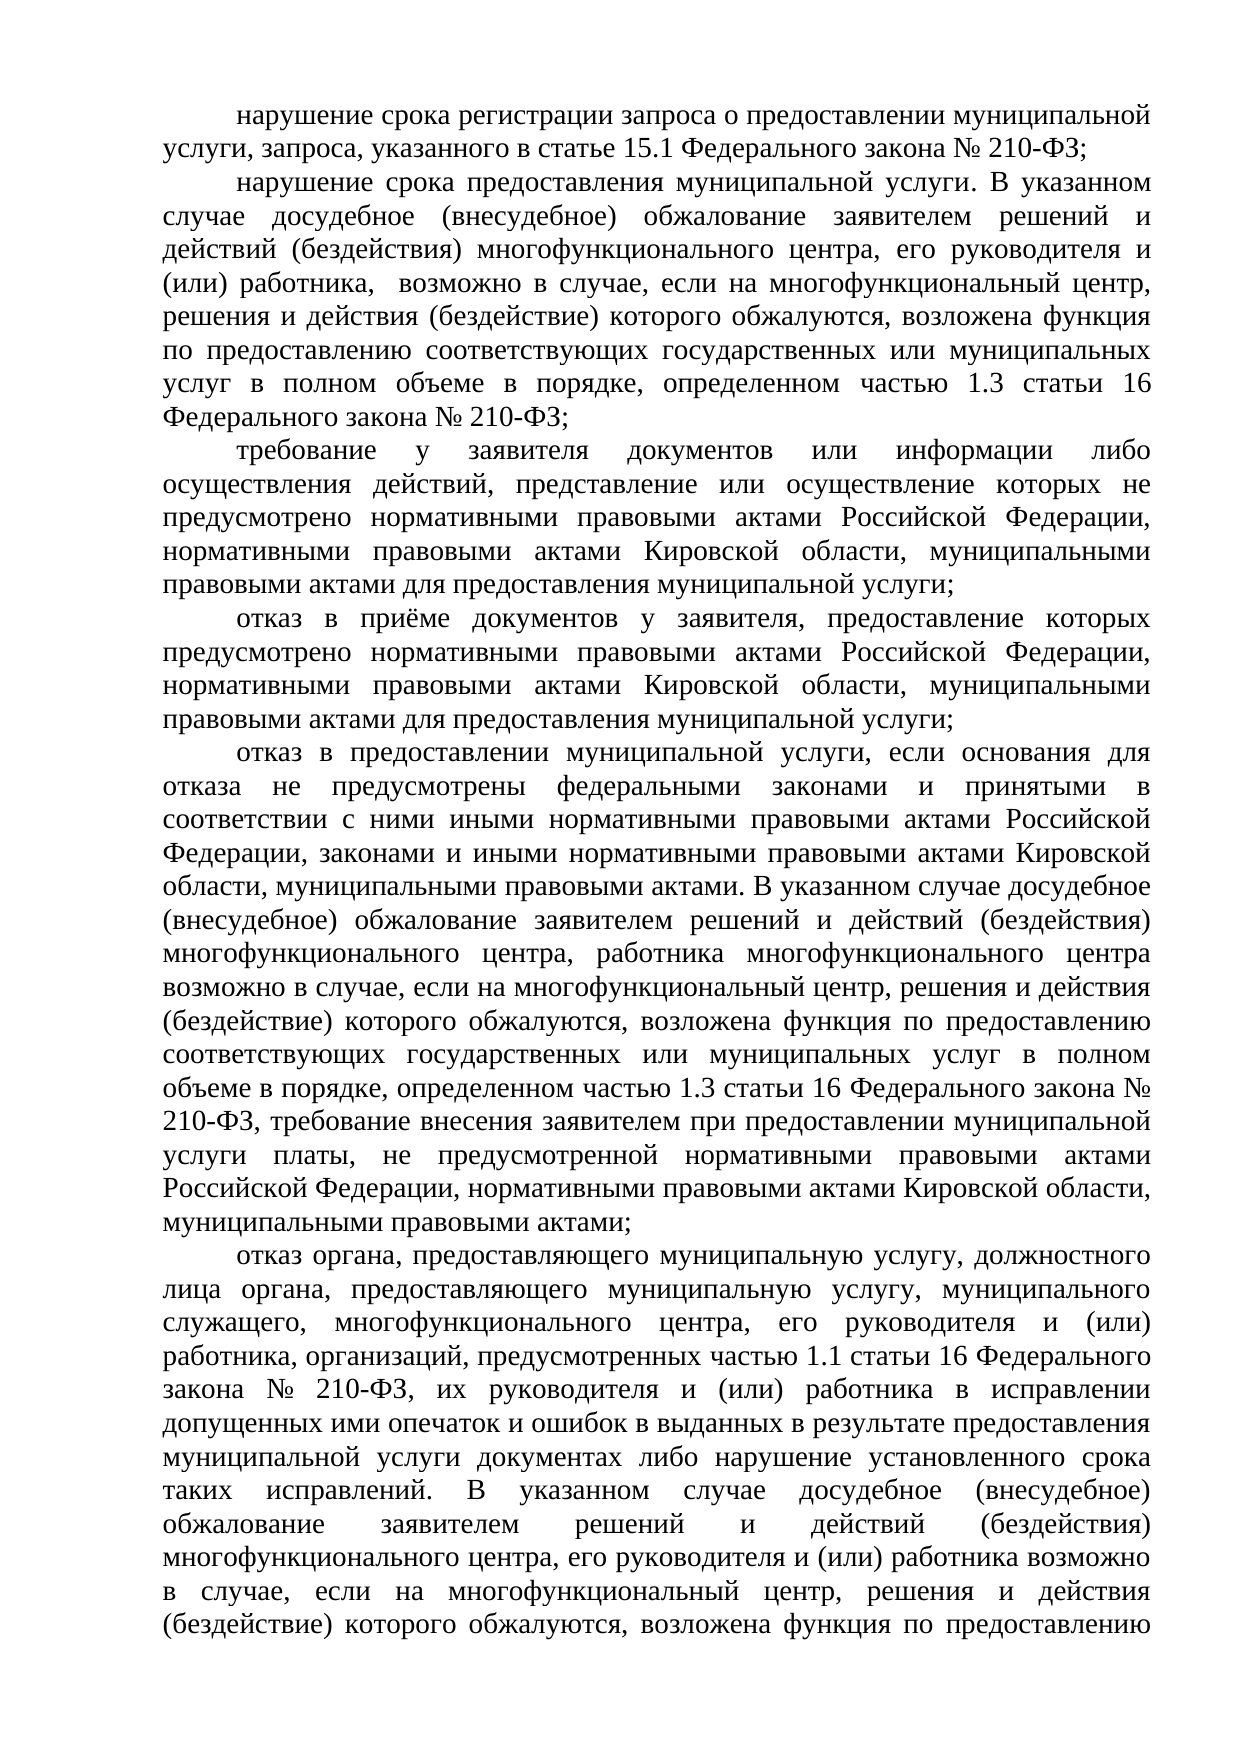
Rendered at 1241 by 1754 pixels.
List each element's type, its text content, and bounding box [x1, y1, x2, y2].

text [162, 1237, 1152, 1431]
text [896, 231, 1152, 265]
text нарушение срока регистрации запроса о предоставлении муниципальной услуги, запроса, указанного в статье 15.1 Федерального закона № 210-ФЗ; [162, 97, 1152, 164]
text отказ в предоставлении муниципальной услуги, если основания для отказа не предусмотрены федеральными законами и принятыми в соответствии с ними иными нормативными правовыми актами Российской Федерации, законами и иными нормативными правовыми актами Кировской области, муниципальными правовыми актами. В указанном случае досудебное (внесудебное) обжалование заявителем решений и действий (бездействия) многофункционального центра, работника многофункционального центра возможно в случае, если на многофункциональный центр, решения и действия (бездействие) которого обжалуются, возложена функция по предоставлению соответствующих государственных или муниципальных услуг в полном объеме в порядке, определенном частью 1.3 статьи 16 Федерального закона № 210-ФЗ, требование внесения заявителем при предоставлении муниципальной услуги платы, не предусмотренной нормативными правовыми актами Российской Федерации, нормативными правовыми актами Кировской области, муниципальными правовыми актами; [162, 734, 1152, 1237]
text нарушение срока предоставления муниципальной услуги. В указанном случае досудебное (внесудебное) обжалование заявителем решений и действий (бездействия) многофункционального центра, его руководителя и (или) работника, возможно в случае, если на многофункциональный центр, решения и действия (бездействие) которого обжалуются, возложена функция по предоставлению соответствующих государственных или муниципальных услуг в полном объеме в порядке, определенном частью 1.3 статьи 16 Федерального закона № 210-ФЗ; [162, 264, 1152, 432]
text отказ в приёме документов у заявителя, предоставление которых предусмотрено нормативными правовыми актами Российской Федерации, нормативными правовыми актами Кировской области, муниципальными правовыми актами для предоставления муниципальной услуги; [162, 600, 1152, 734]
text требование у заявителя документов или информации либо осуществления действий, представление или осуществление которых не предусмотрено нормативными правовыми актами Российской Федерации, нормативными правовыми актами Кировской области, муниципальными правовыми актами для предоставления муниципальной услуги; [162, 432, 1152, 600]
text нарушение срока предоставления муниципальной услуги. В указанном случае досудебное (внесудебное) обжалование заявителем решений и действий (бездействия) многофункционального центра, его руководителя и (или) работника, возможно в случае, если на многофункциональный центр, решения и действия (бездействие) которого обжалуются, возложена функция по предоставлению соответствующих государственных или муниципальных услуг в полном объеме в порядке, определенном частью 1.3 статьи 16 Федерального закона № 210-ФЗ; [162, 164, 970, 257]
